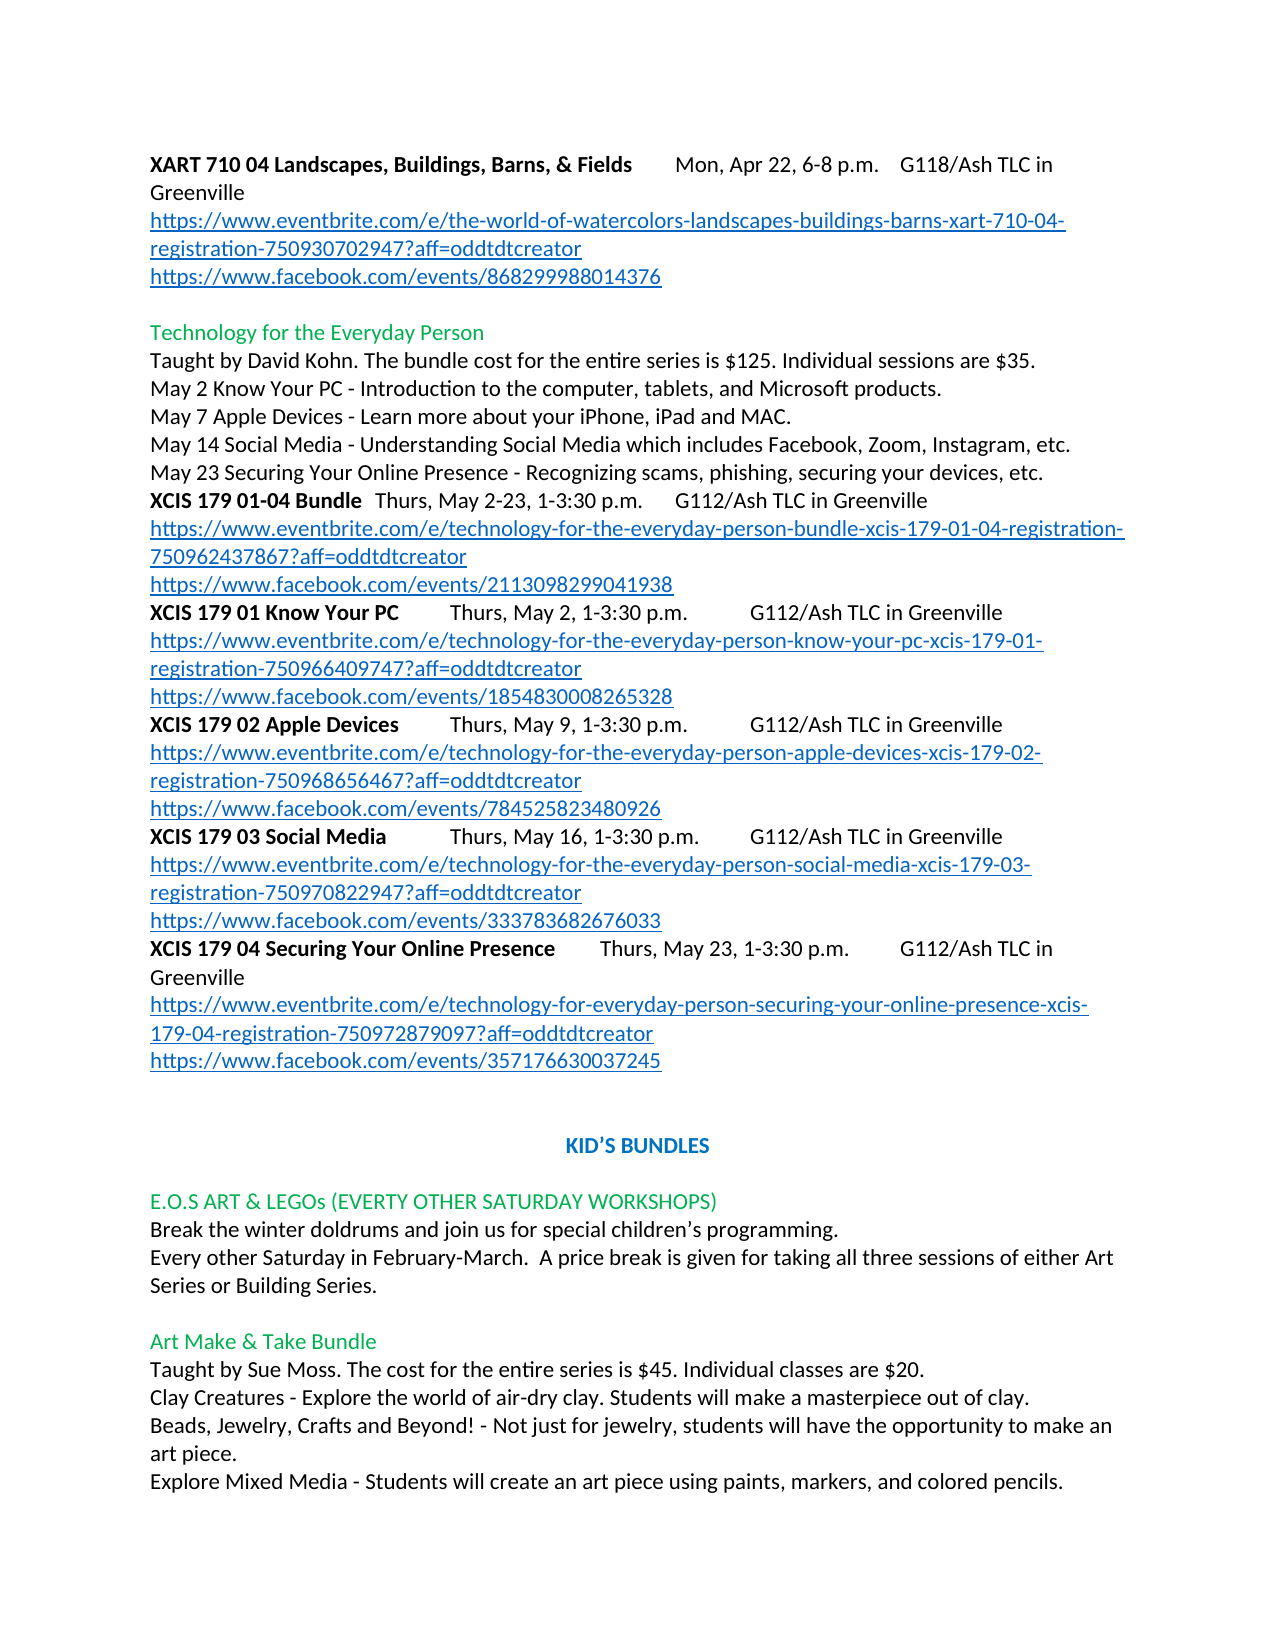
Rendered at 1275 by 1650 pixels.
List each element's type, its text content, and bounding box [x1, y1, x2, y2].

text https://www.eventbrite.com/e/the-world-of-watercolors-landscapes-buildings-barns-xart-710-04-registration-750930702947?aff=oddtdtcreator [150, 206, 1125, 262]
text https://www.eventbrite.com/e/technology-for-the-everyday-person-apple-devices-xcis-179-02-registration-750968656467?aff=oddtdtcreator [150, 738, 1125, 794]
text E.O.S ART & LEGOs (EVERTY OTHER SATURDAY WORKSHOPS) [150, 1187, 1125, 1215]
text https://www.eventbrite.com/e/technology-for-the-everyday-person-bundle-xcis-179-01-04-registration-750962437867?aff=oddtdtcreator [150, 514, 1125, 538]
text May 7 Apple Devices - Learn more about your iPhone, iPad and MAC. [150, 402, 1125, 430]
text Technology for the Everyday Person [150, 318, 1125, 346]
text KID’S BUNDLES [150, 1131, 1125, 1159]
text Taught by David Kohn. The bundle cost for the entire series is $125. Individual sessions are $35. [150, 346, 1125, 374]
text May 14 Social Media - Understanding Social Media which includes Facebook, Zoom, Instagram, etc. [150, 430, 1125, 458]
text XCIS 179 01-04 Bundle Thurs, May 2-23, 1-3:30 p.m. G112/Ash TLC in Greenville [150, 486, 1125, 514]
text https://www.facebook.com/events/784525823480926 [150, 794, 1125, 822]
text https://www.eventbrite.com/e/technology-for-everyday-person-securing-your-online-presence-xcis-179-04-registration-750972879097?aff=oddtdtcreator [150, 991, 1125, 1047]
text XCIS 179 03 Social Media Thurs, May 16, 1-3:30 p.m. G112/Ash TLC in Greenville [150, 822, 1125, 851]
text XCIS 179 02 Apple Devices Thurs, May 9, 1-3:30 p.m. G112/Ash TLC in Greenville [150, 710, 1125, 738]
text https://www.eventbrite.com/e/technology-for-the-everyday-person-bundle-xcis-179-01-04-registration-750962437867?aff=oddtdtcreator [150, 540, 1125, 570]
text Beads, Jewelry, Crafts and Beyond! - Not just for jewelry, students will have the opportunity to make an art piece. [150, 1411, 1125, 1467]
text Art Make & Take Bundle [150, 1327, 1125, 1355]
text https://www.facebook.com/events/1854830008265328 [150, 682, 1125, 710]
text https://www.facebook.com/events/333783682676033 [150, 907, 1125, 934]
text https://www.eventbrite.com/e/technology-for-the-everyday-person-know-your-pc-xcis-179-01-registration-750966409747?aff=oddtdtcreator [150, 626, 1125, 682]
text Every other Saturday in February-March. A price break is given for taking all three sessions of either Art Series or Building Series. [150, 1243, 1125, 1299]
text XCIS 179 04 Securing Your Online Presence Thurs, May 23, 1-3:30 p.m. G112/Ash TLC in Greenville [150, 934, 1125, 991]
text May 2 Know Your PC - Introduction to the computer, tablets, and Microsoft products. [150, 374, 1125, 402]
text Clay Creatures - Explore the world of air-dry clay. Students will make a masterpiece out of clay. [150, 1383, 1125, 1411]
text https://www.facebook.com/events/2113098299041938 [150, 570, 1125, 598]
text XART 710 04 Landscapes, Buildings, Barns, & Fields Mon, Apr 22, 6-8 p.m. G118/Ash TLC in Greenville [150, 150, 1125, 206]
text https://www.eventbrite.com/e/technology-for-the-everyday-person-social-media-xcis-179-03-registration-750970822947?aff=oddtdtcreator [150, 851, 1125, 907]
text https://www.facebook.com/events/357176630037245 [150, 1047, 1125, 1075]
text May 23 Securing Your Online Presence - Recognizing scams, phishing, securing your devices, etc. [150, 458, 1125, 486]
text XCIS 179 01 Know Your PC Thurs, May 2, 1-3:30 p.m. G112/Ash TLC in Greenville [150, 598, 1125, 626]
text Taught by Sue Moss. The cost for the entire series is $45. Individual classes are $20. [150, 1355, 1125, 1383]
text Break the winter doldrums and join us for special children’s programming. [150, 1215, 1125, 1243]
text https://www.facebook.com/events/868299988014376 [150, 262, 1125, 290]
text Explore Mixed Media - Students will create an art piece using paints, markers, and colored pencils. [150, 1467, 1125, 1495]
